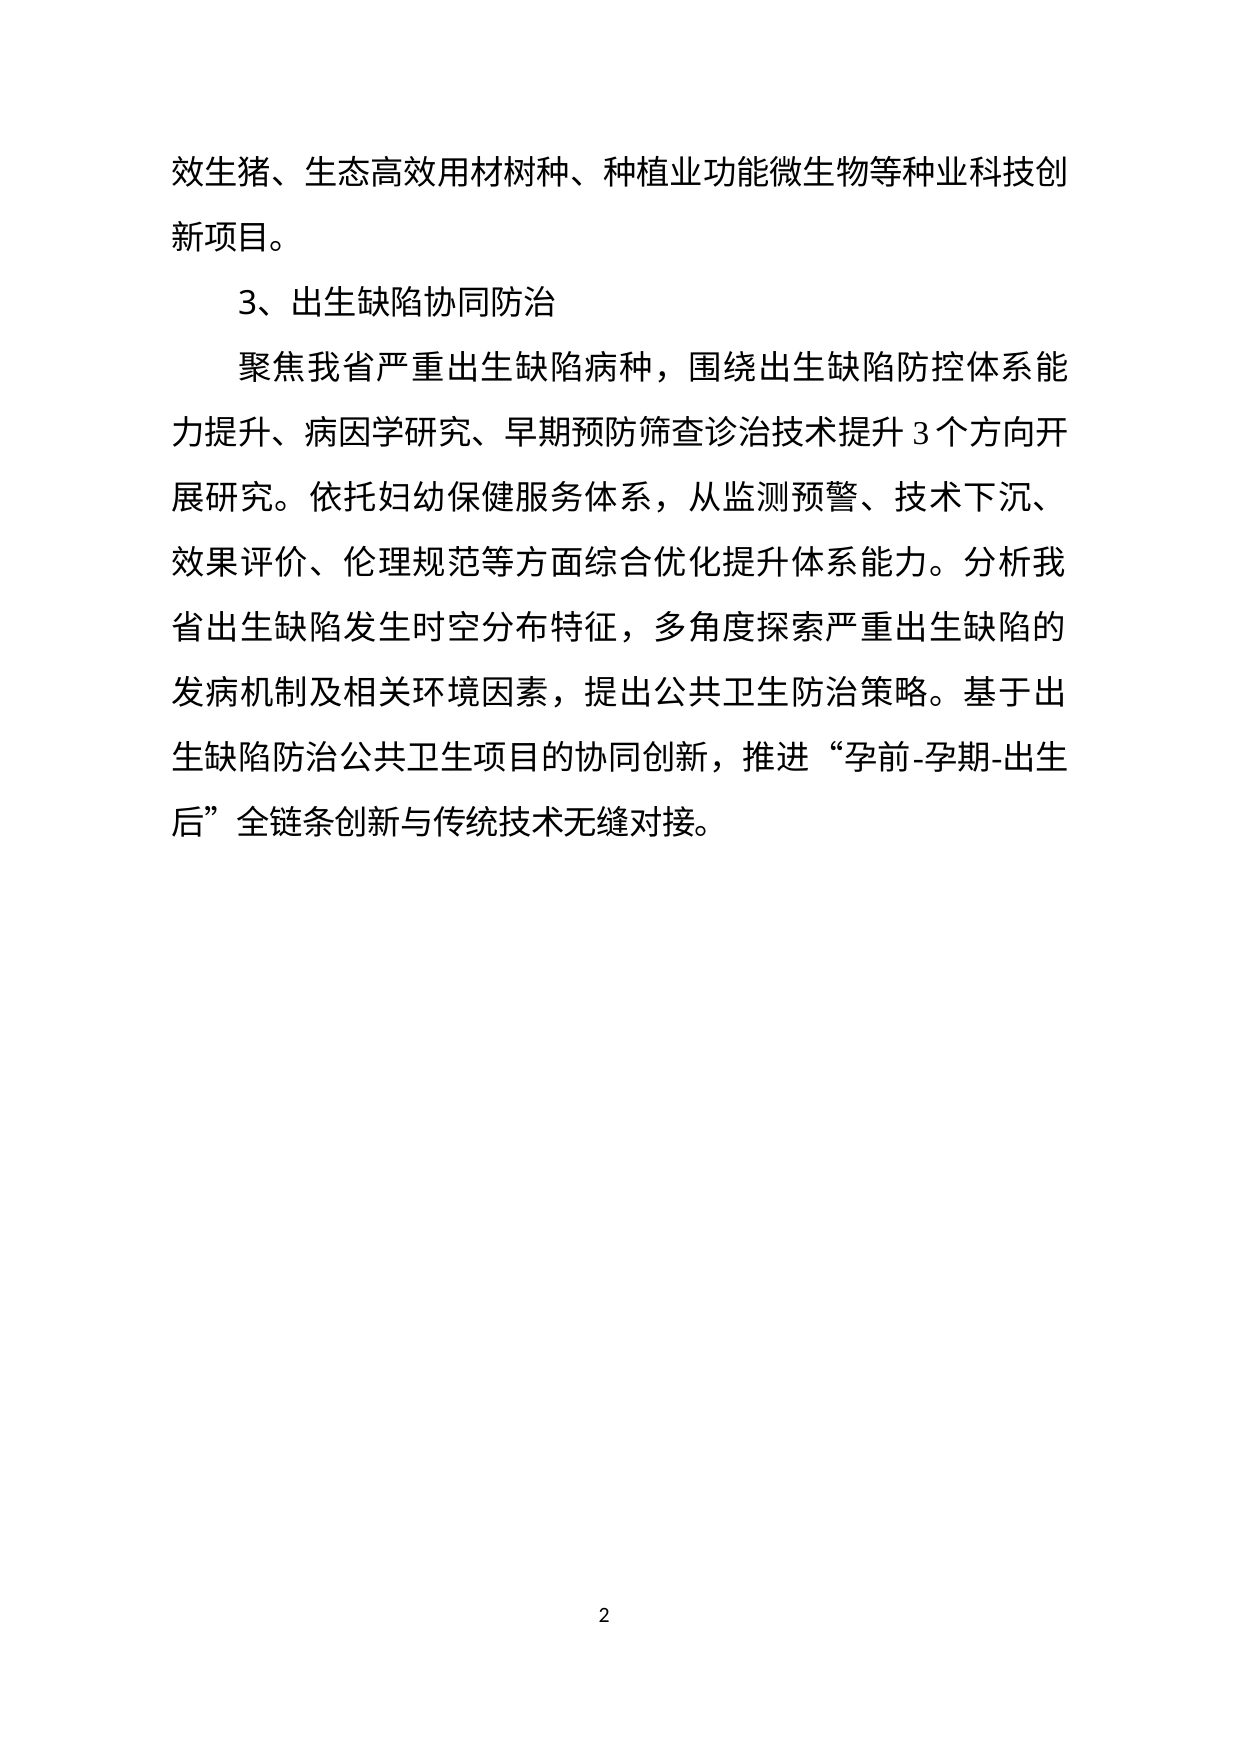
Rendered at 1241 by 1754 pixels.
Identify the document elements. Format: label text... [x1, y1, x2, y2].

title 3、出生缺陷协同防治 [171, 267, 1069, 332]
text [171, 137, 1069, 267]
text 聚焦我省严重出生缺陷病种，围绕出生缺陷防控体系能力提升、病因学研究、早期预防筛查诊治技术提升3个方向开展研究。依托妇幼保健服务体系，从监测预警、技术下沉、效果评价、伦理规范等方面综合优化提升体系能力。分析我省出生缺陷发生时空分布特征，多角度探索严重出生缺陷的发病机制及相关环境因素，提出公共卫生防治策略。基于出生缺陷防治公共卫生项目的协同创新，推进“孕前-孕期-出生后”全链条创新与传统技术无缝对接。 [171, 332, 1069, 852]
